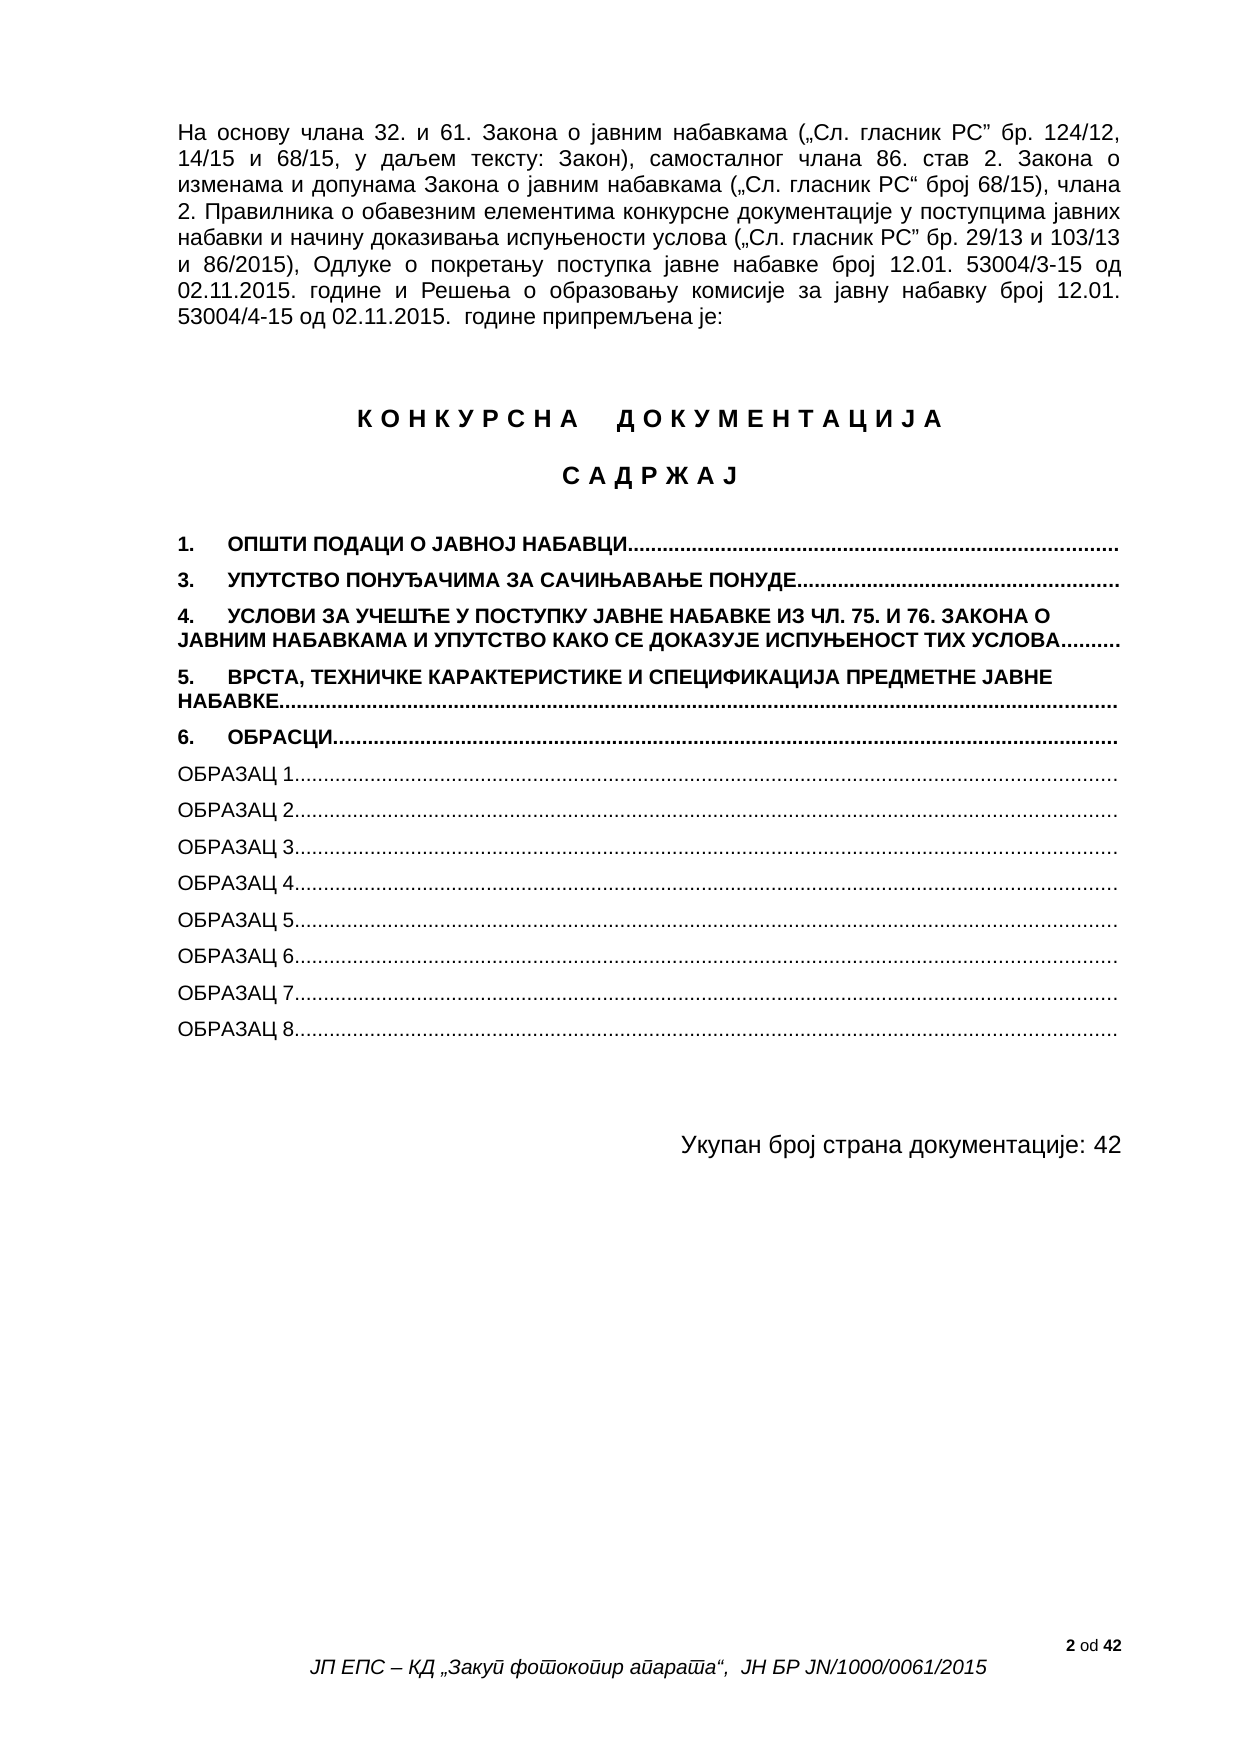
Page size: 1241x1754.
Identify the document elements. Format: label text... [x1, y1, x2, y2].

text 4. УСЛОВИ ЗА УЧЕШЋЕ У ПОСТУПКУ ЈАВНЕ НАБАВКЕ ИЗ ЧЛ. 75. И 76. ЗАКОНА О ЈАВНИМ НАБАВКАМА И УПУТСТВО КАКО СЕ ДОКАЗУЈЕ ИСПУЊЕНОСТ ТИХ УСЛОВА [177, 604, 1121, 652]
text ОБРАЗАЦ 4. [177, 871, 1121, 895]
text КОНКУРСНА ДОКУМЕНТАЦИЈА [177, 404, 1121, 433]
text На основу члана 32. и 61. Закона о јавним набавкама („Сл. гласник РС” бр. 124/12, 14/15 и 68/15, у даљем тексту: Закон), самосталног члана 86. став 2. Закона о изменама и допунама Закона о јавним набавкама („Сл. гласник РС“ број 68/15), члана 2. Правилника о обавезним елементима конкурсне документације у поступцима јавних набавки и начину доказивања испуњености услова („Сл. гласник РС” бр. 29/13 и 103/13 и 86/2015), Одлуке о покретању поступка јавне набавке број 12.01. 53004/3-15 oд 02.11.2015. године и Решења о образовању комисије за јавну набавку број 12.01. 53004/4-15 oд 02.11.2015. године припремљена је: [177, 119, 1121, 329]
text ОБРАЗАЦ 6. [177, 944, 1121, 968]
text ОБРАЗАЦ 5. [177, 907, 1121, 931]
text образац 8 [177, 1017, 1121, 1041]
text ОБРАЗАЦ 3. [177, 834, 1121, 858]
text 6. ОБРАСЦИ [177, 725, 1121, 749]
text 3. УПУТСТВО ПОНУЂАЧИМА ЗА САЧИЊАВАЊЕ ПОНУДЕ [177, 568, 1121, 592]
text ОБРАЗАЦ 1. [177, 762, 1121, 786]
text 5. ВРСТА, ТЕХНИЧКЕ КАРАКТЕРИСТИКЕ И СПЕЦИФИКАЦИЈА ПРЕДМЕТНЕ ЈАВНЕ НАБАВКЕ [177, 665, 1121, 713]
text ОБРАЗАЦ 7. [177, 980, 1121, 1004]
text САДРЖАЈ [177, 461, 1121, 490]
text ОБРАЗАЦ 2. [177, 798, 1121, 822]
text 1. ОПШТИ ПОДАЦИ О ЈАВНОЈ НАБАВЦИ [177, 531, 1121, 555]
text Укупан број страна документације: 42 [177, 1130, 1121, 1159]
